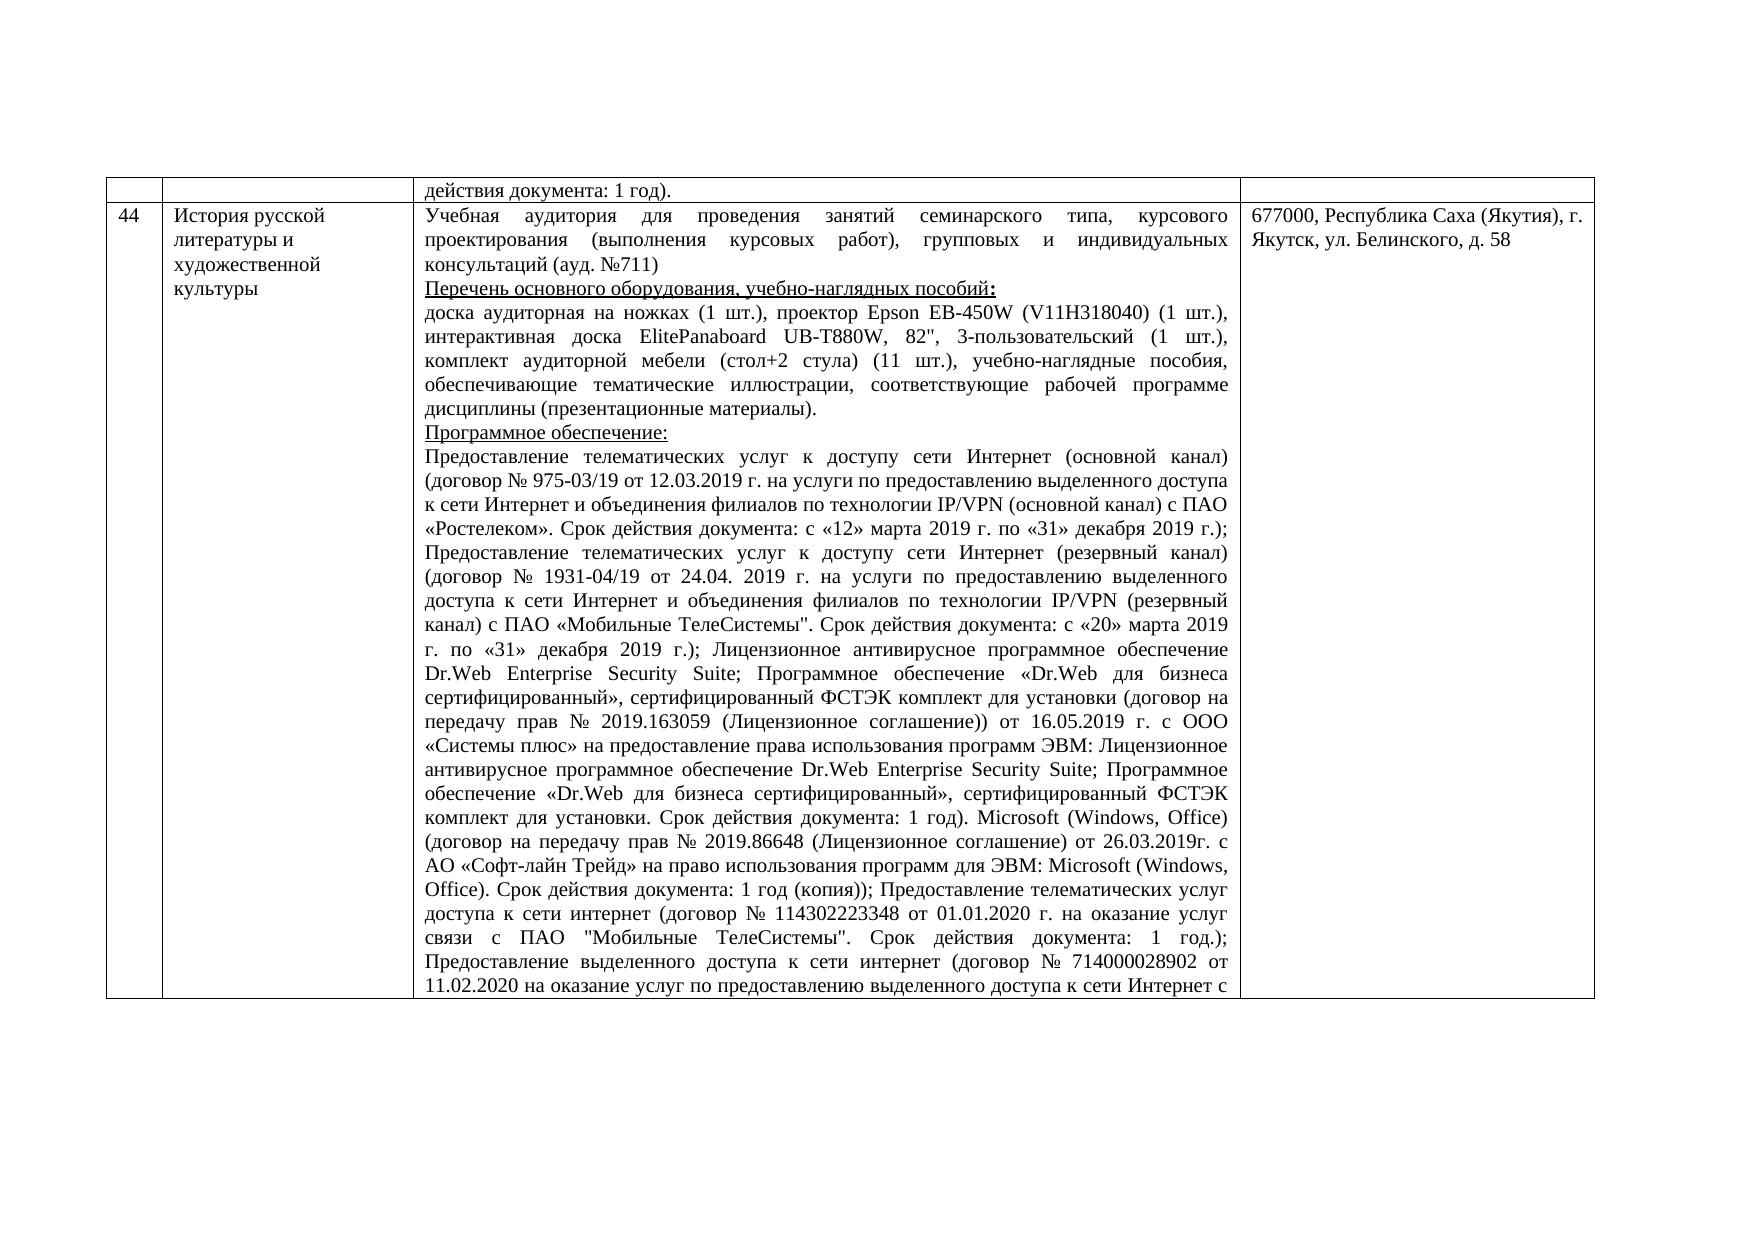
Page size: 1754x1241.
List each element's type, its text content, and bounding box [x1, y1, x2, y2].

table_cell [163, 203, 413, 997]
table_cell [1241, 178, 1594, 202]
table_cell 44 [107, 203, 162, 997]
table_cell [1241, 203, 1594, 997]
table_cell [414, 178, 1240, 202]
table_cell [163, 178, 413, 202]
table_cell 43 [107, 178, 162, 202]
